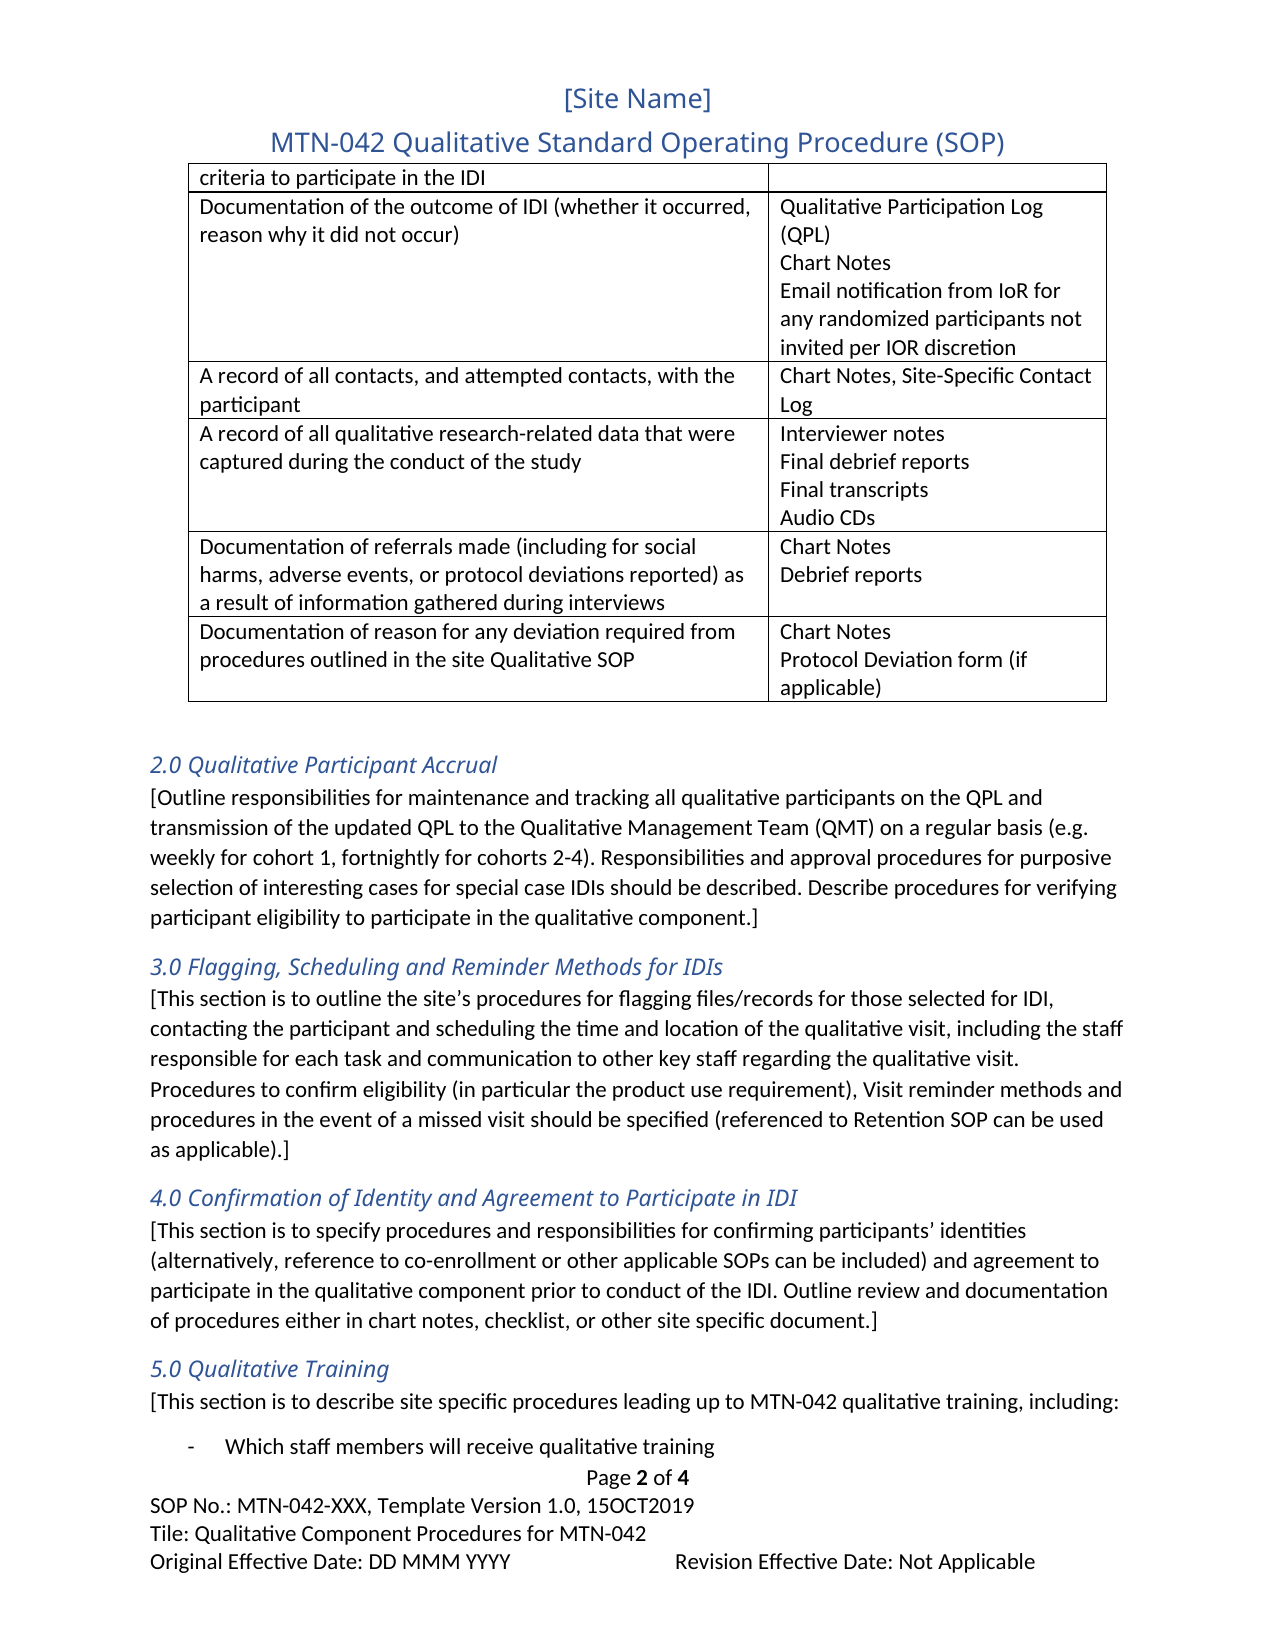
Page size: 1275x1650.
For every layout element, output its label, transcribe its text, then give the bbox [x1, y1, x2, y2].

subtitle Qualitative Training [150, 1353, 1125, 1384]
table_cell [769, 164, 1106, 191]
list Which staff members will receive qualitative training [187, 1432, 1125, 1460]
text [Outline responsibilities for maintenance and tracking all qualitative participants on the QPL and transmission of the updated QPL to the Qualitative Management Team (QMT) on a regular basis (e.g. weekly for cohort 1, fortnightly for cohorts 2-4). Responsibilities and approval procedures for purposive selection of interesting cases for special case IDIs should be described. Describe procedures for verifying participant eligibility to participate in the qualitative component.] [150, 783, 1125, 932]
subtitle Flagging, Scheduling and Reminder Methods for IDIs [150, 950, 1125, 982]
table_cell Documentation of reason for any deviation required from procedures outlined in the site Qualitative SOP [189, 617, 768, 701]
table_cell Documentation of the outcome of IDI (whether it occurred, reason why it did not occur) [189, 193, 768, 361]
table_cell A record of all contacts, and attempted contacts, with the participant [189, 362, 768, 418]
table_cell A record of all qualitative research-related data that were captured during the conduct of the study [189, 419, 768, 531]
table_cell Qualitative Participation Log (QPL) Chart Notes Email notification from IoR for any randomized participants not invited per IOR discretion [769, 193, 1106, 361]
subtitle Qualitative Participant Accrual [150, 749, 1125, 780]
text [This section is to specify procedures and responsibilities for confirming participants’ identities (alternatively, reference to co-enrollment or other applicable SOPs can be included) and agreement to participate in the qualitative component prior to conduct of the IDI. Outline review and documentation of procedures either in chart notes, checklist, or other site specific document.] [150, 1216, 1125, 1334]
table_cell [189, 164, 768, 191]
table_cell Interviewer notes Final debrief reports Final transcripts Audio CDs [769, 419, 1106, 531]
text [This section is to describe site specific procedures leading up to MTN-042 qualitative training, including: [150, 1387, 1125, 1415]
table_cell Chart Notes, Site-Specific Contact Log [769, 362, 1106, 418]
subtitle Confirmation of Identity and Agreement to Participate in IDI [150, 1182, 1125, 1213]
table_cell Chart Notes Debrief reports [769, 532, 1106, 616]
text [This section is to outline the site’s procedures for flagging files/records for those selected for IDI, contacting the participant and scheduling the time and location of the qualitative visit, including the staff responsible for each task and communication to other key staff regarding the qualitative visit. Procedures to confirm eligibility (in particular the product use requirement), Visit reminder methods and procedures in the event of a missed visit should be specified (referenced to Retention SOP can be used as applicable).] [150, 984, 1125, 1163]
table_cell Chart Notes Protocol Deviation form (if applicable) [769, 617, 1106, 701]
table_cell Documentation of referrals made (including for social harms, adverse events, or protocol deviations reported) as a result of information gathered during interviews [189, 532, 768, 616]
